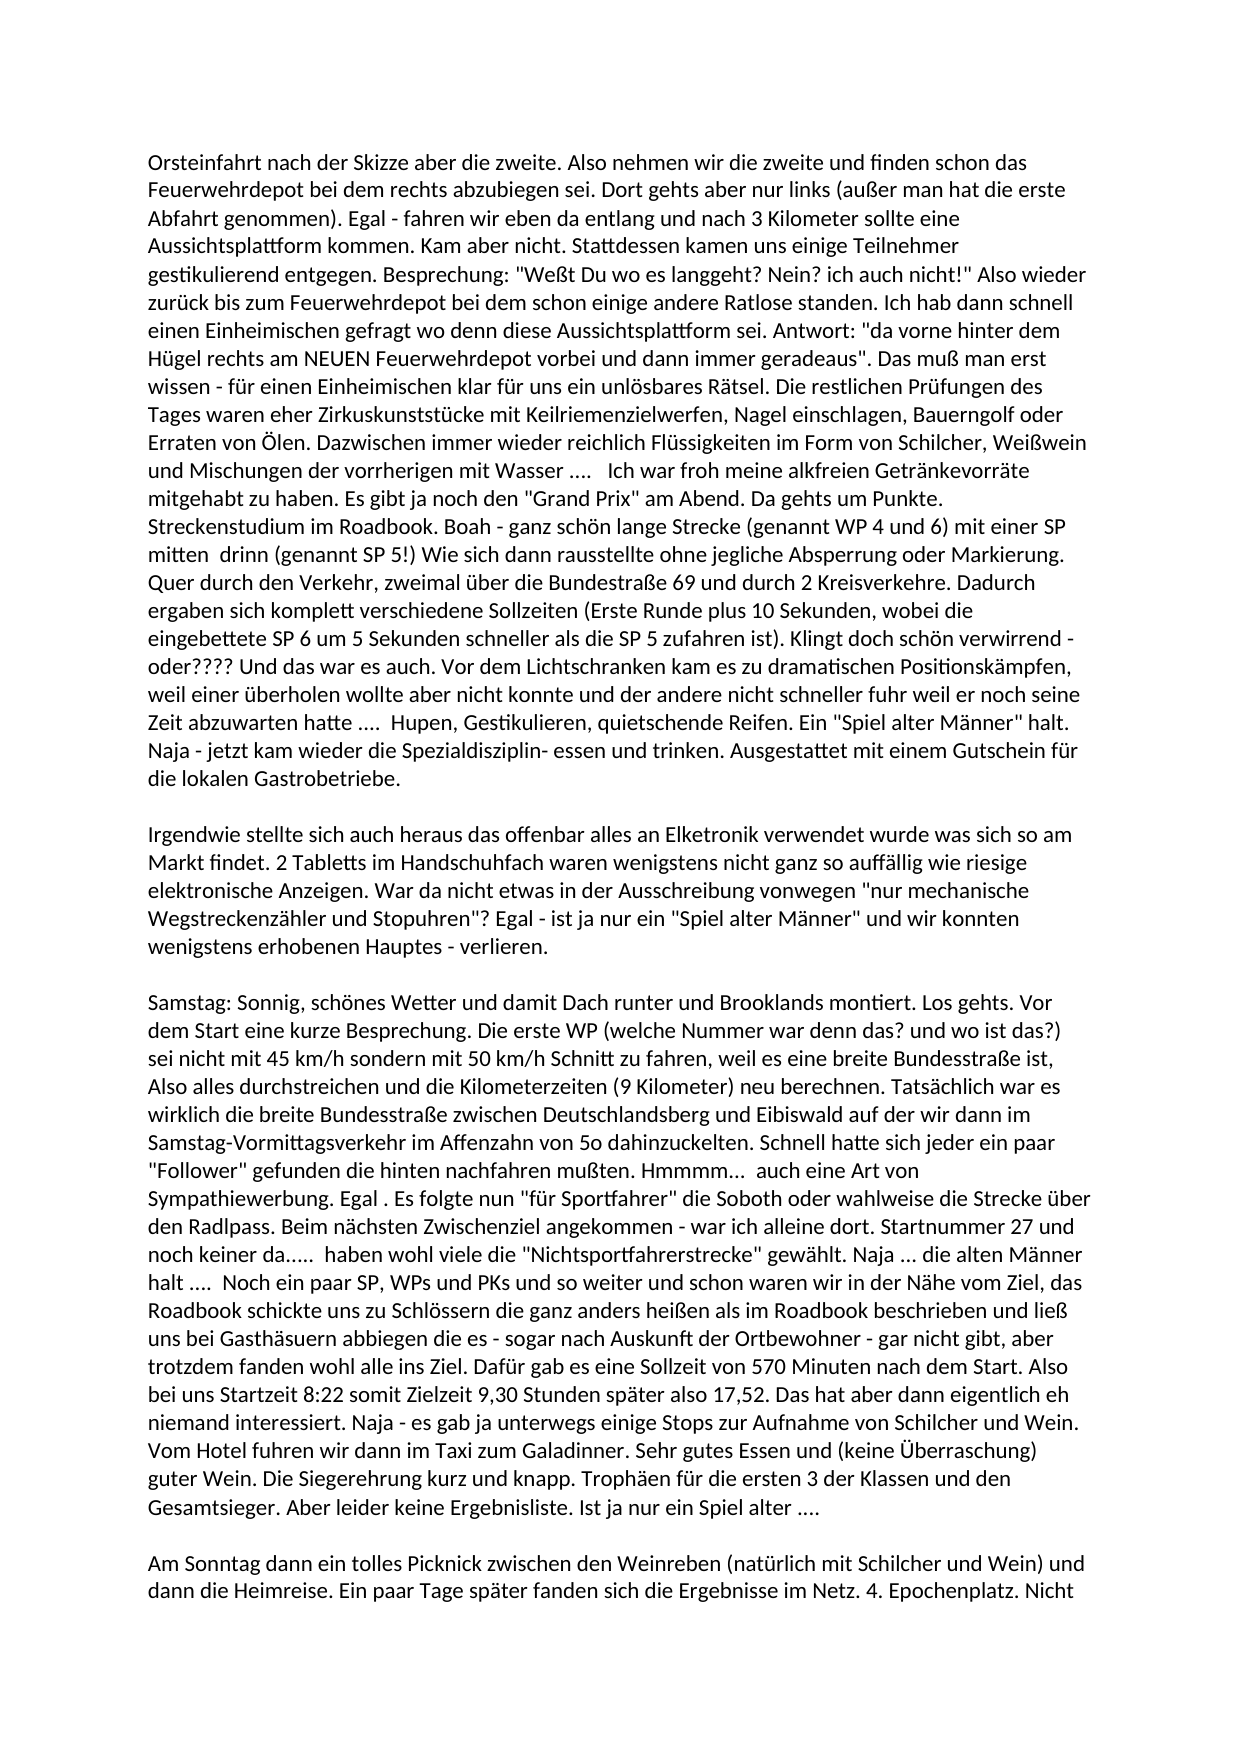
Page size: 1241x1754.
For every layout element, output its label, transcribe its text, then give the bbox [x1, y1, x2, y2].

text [148, 1549, 1093, 1605]
text Samstag: Sonnig, schönes Wetter und damit Dach runter und Brooklands montiert. Los gehts. Vor dem Start eine kurze Besprechung. Die erste WP (welche Nummer war denn das? und wo ist das?) sei nicht mit 45 km/h sondern mit 50 km/h Schnitt zu fahren, weil es eine breite Bundesstraße ist, Also alles durchstreichen und die Kilometerzeiten (9 Kilometer) neu berechnen. Tatsächlich war es wirklich die breite Bundesstraße zwischen Deutschlandsberg und Eibiswald auf der wir dann im Samstag-Vormittagsverkehr im Affenzahn von 5o dahinzuckelten. Schnell hatte sich jeder ein paar "Follower" gefunden die hinten nachfahren mußten. Hmmmm... auch eine Art von Sympathiewerbung. Egal . Es folgte nun "für Sportfahrer" die Soboth oder wahlweise die Strecke über den Radlpass. Beim nächsten Zwischenziel angekommen - war ich alleine dort. Startnummer 27 und noch keiner da..... haben wohl viele die "Nichtsportfahrerstrecke" gewählt. Naja ... die alten Männer halt .... Noch ein paar SP, WPs und PKs und so weiter und schon waren wir in der Nähe vom Ziel, das Roadbook schickte uns zu Schlössern die ganz anders heißen als im Roadbook beschrieben und ließ uns bei Gasthäsuern abbiegen die es - sogar nach Auskunft der Ortbewohner - gar nicht gibt, aber trotzdem fanden wohl alle ins Ziel. Dafür gab es eine Sollzeit von 570 Minuten nach dem Start. Also bei uns Startzeit 8:22 somit Zielzeit 9,30 Stunden später also 17,52. Das hat aber dann eigentlich eh niemand interessiert. Naja - es gab ja unterwegs einige Stops zur Aufnahme von Schilcher und Wein. Vom Hotel fuhren wir dann im Taxi zum Galadinner. Sehr gutes Essen und (keine Überraschung) guter Wein. Die Siegerehrung kurz und knapp. Trophäen für die ersten 3 der Klassen und den Gesamtsieger. Aber leider keine Ergebnisliste. Ist ja nur ein Spiel alter .... [148, 988, 1093, 1521]
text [148, 148, 1093, 792]
text Irgendwie stellte sich auch heraus das offenbar alles an Elketronik verwendet wurde was sich so am Markt findet. 2 Tabletts im Handschuhfach waren wenigstens nicht ganz so auffällig wie riesige elektronische Anzeigen. War da nicht etwas in der Ausschreibung vonwegen "nur mechanische Wegstreckenzähler und Stopuhren"? Egal - ist ja nur ein "Spiel alter Männer" und wir konnten wenigstens erhobenen Hauptes - verlieren. [148, 820, 1093, 960]
